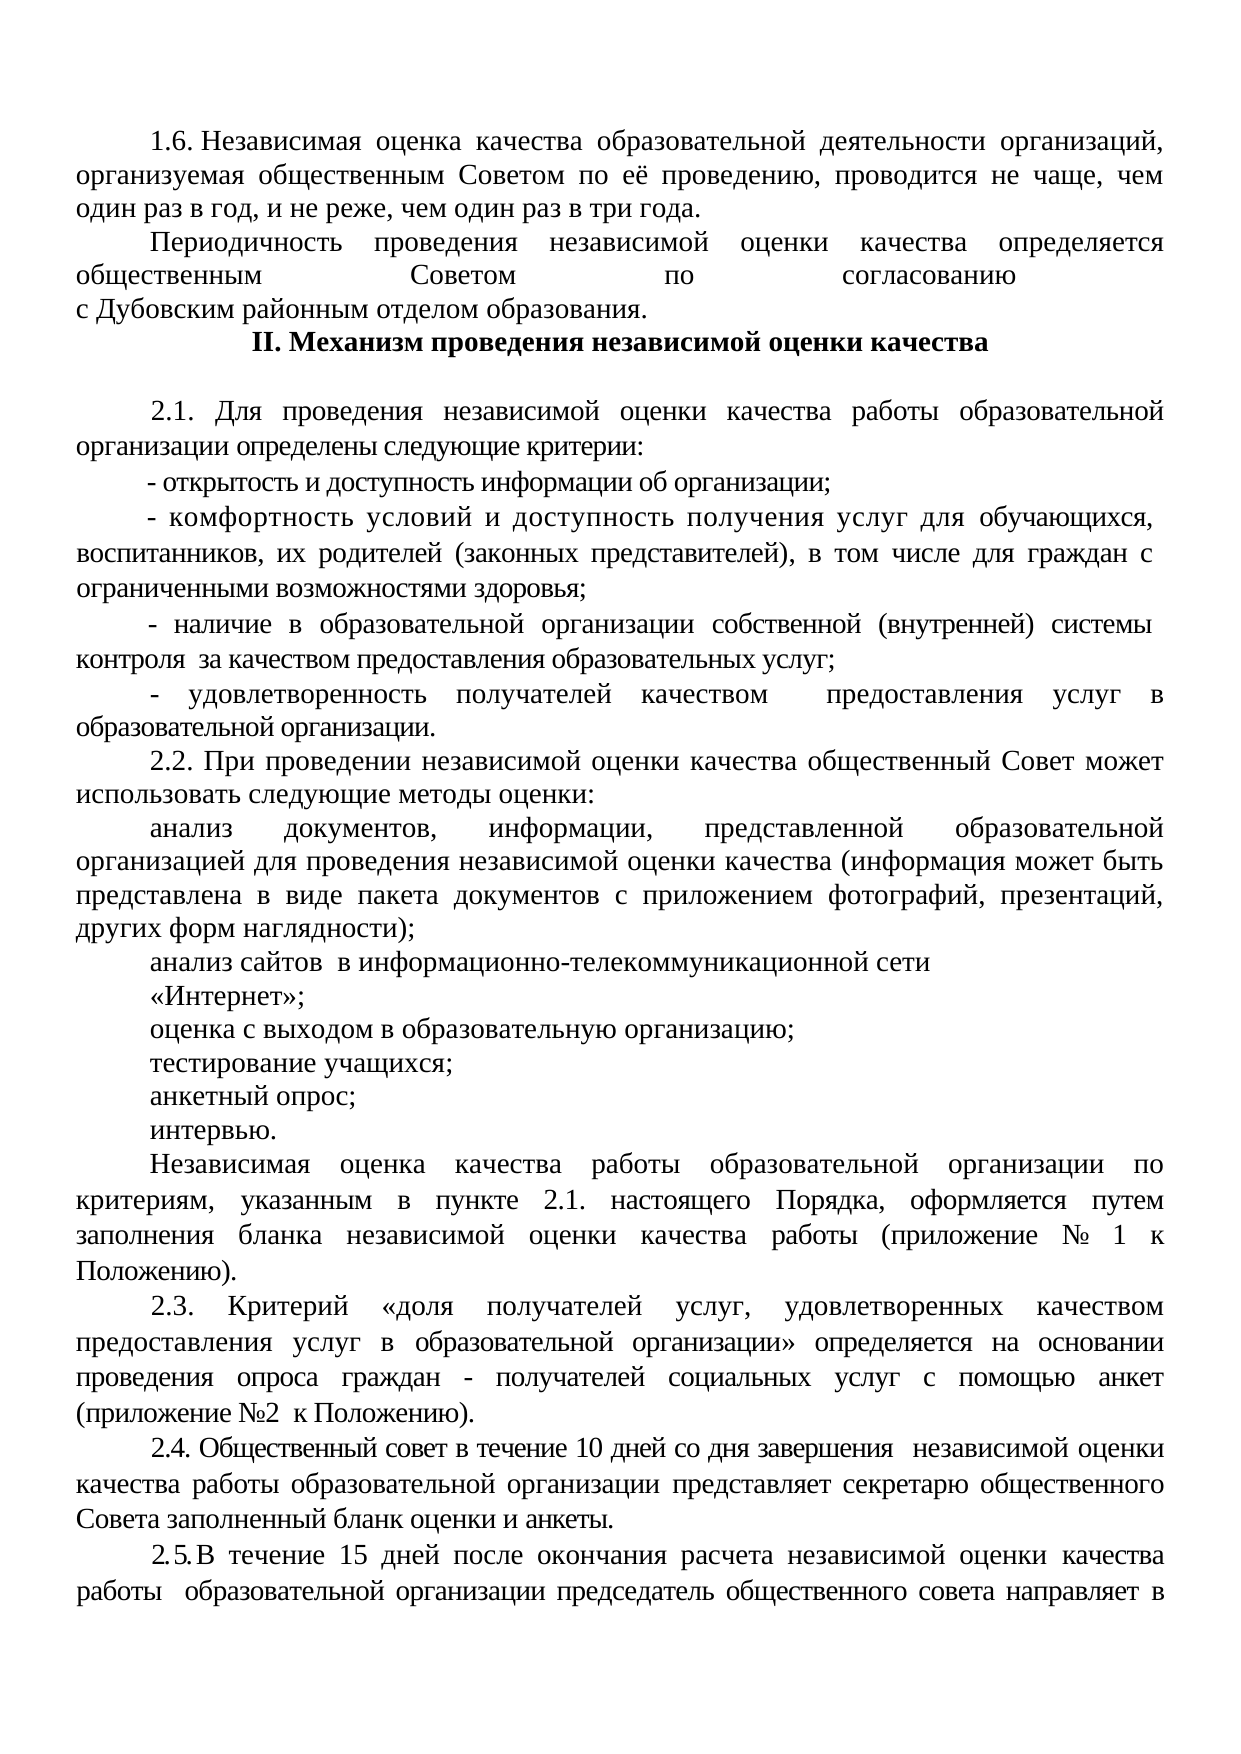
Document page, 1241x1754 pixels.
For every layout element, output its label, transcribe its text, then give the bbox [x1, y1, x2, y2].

text 2.3. Критерий «доля получателей услуг, удовлетворенных качеством предоставления услуг в образовательной организации» определяется на основании проведения опроса граждан - получателей социальных услуг с помощью анкет (приложение №2 к Положению). [76, 1287, 1164, 1429]
text Периодичность проведения независимой оценки качества определяется общественным Советом по согласованию с Дубовским районным отделом образования. [76, 224, 1164, 324]
text II. Механизм проведения независимой оценки качества [76, 324, 1164, 358]
text 2.1. Для проведения независимой оценки качества работы образовательной организации определены следующие критерии: [76, 392, 1164, 463]
text анализ документов, информации, представленной образовательной организацией для проведения независимой оценки качества (информация может быть представлена в виде пакета документов с приложением фотографий, презентаций, других форм наглядности); [76, 810, 1164, 944]
text интервью. [76, 1112, 1164, 1145]
text «Интернет»; [76, 978, 1164, 1011]
text анкетный опрос; [76, 1078, 1164, 1112]
text тестирование учащихся; [76, 1045, 1164, 1078]
text Независимая оценка качества работы образовательной организации по критериям, указанным в пункте 2.1. настоящего Порядка, оформляется путем заполнения бланка независимой оценки качества работы (приложение № 1 к Положению). [76, 1145, 1164, 1287]
text 2.4. Общественный совет в течение 10 дней со дня завершения независимой оценки качества работы образовательной организации представляет секретарю общественного Совета заполненный бланк оценки и анкеты. [76, 1429, 1164, 1536]
text анализ сайтов в информационно-телекоммуникационной сети [76, 944, 1164, 978]
text 2.2. При проведении независимой оценки качества общественный Совет может использовать следующие методы оценки: [76, 743, 1164, 810]
text - комфортность условий и доступность получения услуг для обучающихся, воспитанников, их родителей (законных представителей), в том числе для граждан с ограниченными возможностями здоровья; [76, 498, 1153, 605]
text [76, 1536, 1164, 1607]
text - удовлетворенность получателей качеством предоставления услуг в образовательной организации. [76, 676, 1164, 743]
text оценка с выходом в образовательную организацию; [76, 1011, 1164, 1045]
text 1.6. Независимая оценка качества образовательной деятельности организаций, организуемая общественным Советом по её проведению, проводится не чаще, чем один раз в год, и не реже, чем один раз в три года. [76, 123, 1164, 224]
text - открытость и доступность информации об организации; [76, 463, 1164, 498]
text - наличие в образовательной организации собственной (внутренней) системы контроля за качеством предоставления образовательных услуг; [76, 605, 1153, 676]
